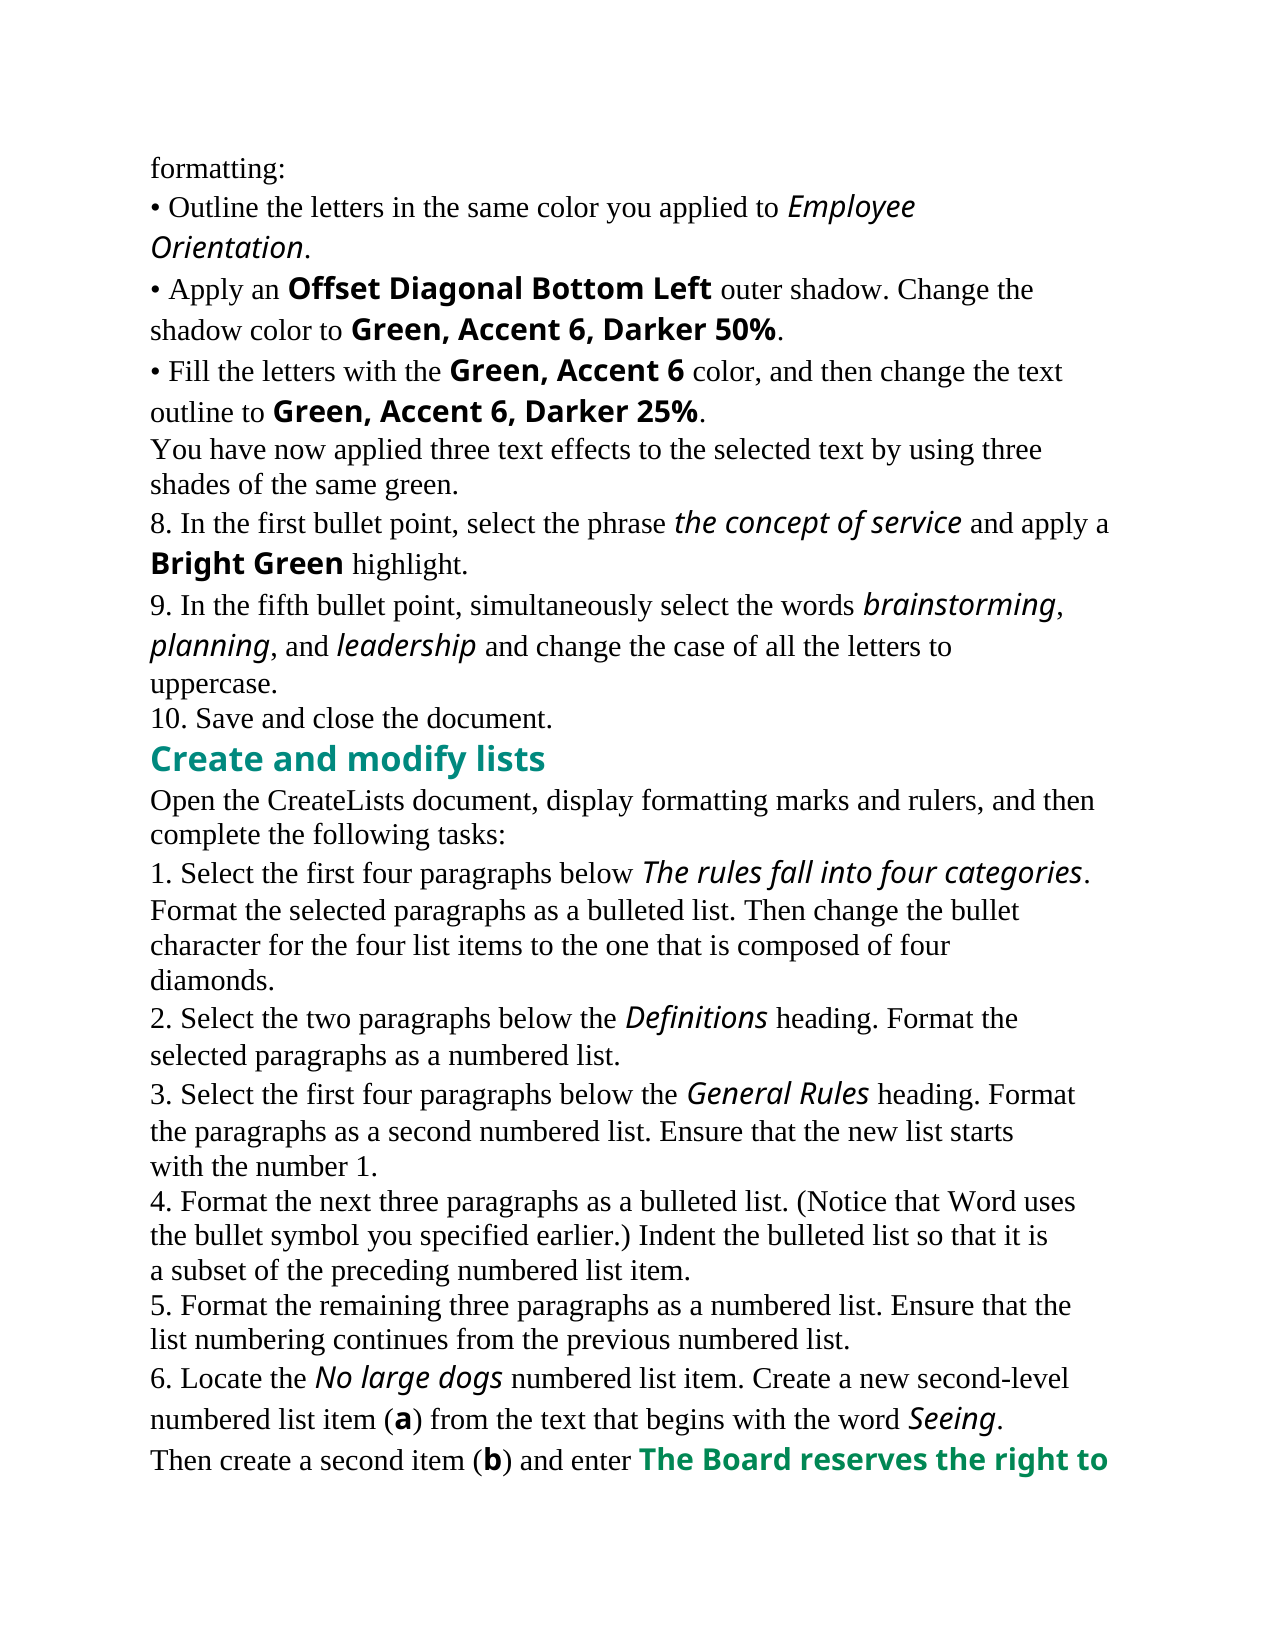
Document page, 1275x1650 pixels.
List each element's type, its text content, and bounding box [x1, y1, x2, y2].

text diamonds. [150, 962, 1125, 996]
text 3. Select the first four paragraphs below the General Rules heading. Format [150, 1072, 1125, 1113]
text formatting: [150, 150, 1125, 185]
text outline to Green, Accent 6, Darker 25%. [150, 390, 1125, 432]
text with the number 1. [150, 1148, 1125, 1183]
text Bright Green highlight. [150, 542, 1125, 583]
text a subset of the preceding numbered list item. [150, 1252, 1125, 1287]
text selected paragraphs as a numbered list. [150, 1037, 1125, 1072]
text Orientation. [150, 226, 1125, 267]
text 2. Select the two paragraphs below the Definitions heading. Format the [150, 996, 1125, 1037]
text 1. Select the first four paragraphs below The rules fall into four categories. [150, 851, 1125, 892]
text 8. In the first bullet point, select the phrase the concept of service and apply a [150, 501, 1125, 542]
text shades of the same green. [150, 466, 1125, 501]
text character for the four list items to the one that is composed of four [150, 927, 1125, 962]
text Create and modify lists [150, 735, 1125, 782]
text list numbering continues from the previous numbered list. [150, 1321, 1125, 1356]
text • Outline the letters in the same color you applied to Employee [150, 185, 1125, 226]
text planning, and leadership and change the case of all the letters to [150, 624, 1125, 666]
text 4. Format the next three paragraphs as a bulleted list. (Notice that Word uses [150, 1183, 1125, 1217]
text shadow color to Green, Accent 6, Darker 50%. [150, 308, 1125, 349]
text 10. Save and close the document. [150, 700, 1125, 735]
text the bullet symbol you specified earlier.) Indent the bulleted list so that it is [150, 1217, 1125, 1252]
text You have now applied three text effects to the selected text by using three [150, 432, 1125, 466]
text • Fill the letters with the Green, Accent 6 color, and then change the text [150, 349, 1125, 390]
text numbered list item (a) from the text that begins with the word Seeing. [150, 1397, 1125, 1438]
text complete the following tasks: [150, 816, 1125, 851]
text Open the CreateLists document, display formatting marks and rulers, and then [150, 782, 1125, 816]
text • Apply an Offset Diagonal Bottom Left outer shadow. Change the [150, 267, 1125, 308]
text 9. In the fifth bullet point, simultaneously select the words brainstorming, [150, 583, 1125, 624]
text the paragraphs as a second numbered list. Ensure that the new list starts [150, 1113, 1125, 1148]
text uppercase. [150, 666, 1125, 700]
text Format the selected paragraphs as a bulleted list. Then change the bullet [150, 892, 1125, 927]
text 5. Format the remaining three paragraphs as a numbered list. Ensure that the [150, 1287, 1125, 1321]
text 6. Locate the No large dogs numbered list item. Create a new second-level [150, 1356, 1125, 1397]
text Then create a second item (b) and enter The Board reserves the right to [150, 1438, 1125, 1479]
